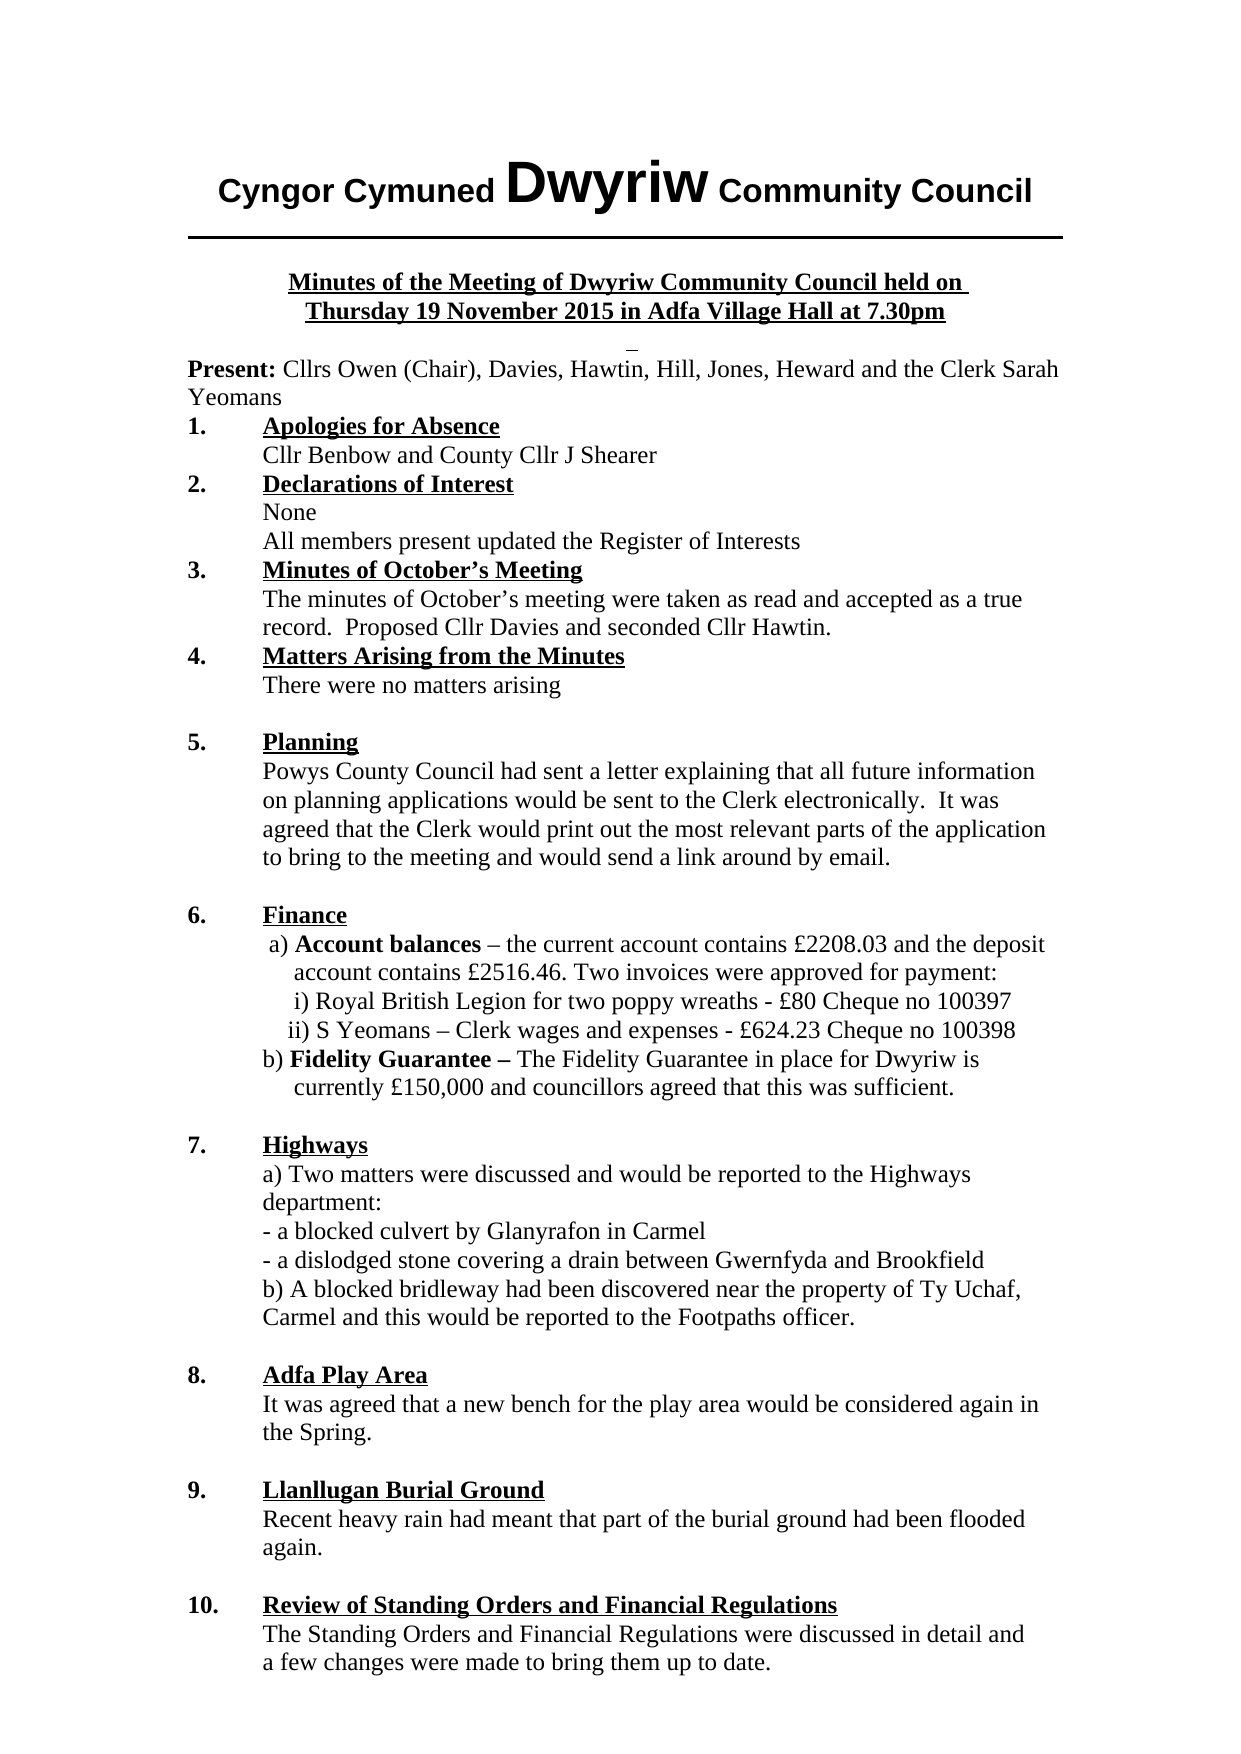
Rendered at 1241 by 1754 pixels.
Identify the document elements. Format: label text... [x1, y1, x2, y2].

text on planning applications would be sent to the Clerk electronically. It was [187, 785, 1063, 814]
text to bring to the meeting and would send a link around by email. [187, 842, 1063, 871]
text currently £150,000 and councillors agreed that this was sufficient. [187, 1072, 1063, 1101]
text Powys County Council had sent a letter explaining that all future information [187, 756, 1063, 785]
text 10. Review of Standing Orders and Financial Regulations [187, 1590, 1063, 1619]
text Recent heavy rain had meant that part of the burial ground had been flooded again. [262, 1504, 1063, 1561]
text Thursday 19 November 2015 in Adfa Village Hall at 7.30pm [187, 296, 1063, 325]
text It was agreed that a new bench for the play area would be considered again in [187, 1389, 1063, 1417]
text The minutes of October’s meeting were taken as read and accepted as a true [187, 584, 1063, 612]
text a) Two matters were discussed and would be reported to the Highways department: [262, 1159, 1063, 1216]
text 9. Llanllugan Burial Ground [187, 1475, 1063, 1504]
text 2. Declarations of Interest [187, 469, 1063, 497]
text 3. Minutes of October’s Meeting [187, 555, 1063, 584]
text the Spring. [187, 1417, 1063, 1446]
text None [187, 497, 1063, 526]
text - a blocked culvert by Glanyrafon in Carmel [262, 1216, 1063, 1245]
text agreed that the Clerk would print out the most relevant parts of the application [187, 814, 1063, 842]
text Cllr Benbow and County Cllr J Shearer [187, 440, 1063, 469]
text i) Royal British Legion for two poppy wreaths - £80 Cheque no 100397 [187, 986, 1063, 1015]
text account contains £2516.46. Two invoices were approved for payment: [187, 957, 1063, 986]
text Minutes of the Meeting of Dwyriw Community Council held on [187, 267, 1063, 296]
text Cyngor Cymuned Dwyriw Community Council [187, 148, 1063, 239]
text 8. Adfa Play Area [187, 1360, 1063, 1389]
text Present: Cllrs Owen (Chair), Davies, Hawtin, Hill, Jones, Heward and the Clerk Sarah Yeomans [187, 354, 1063, 411]
text 1. Apologies for Absence [187, 411, 1088, 440]
text All members present updated the Register of Interests [187, 526, 1063, 555]
text 7. Highways [187, 1130, 1063, 1159]
text 6. Finance [187, 900, 1063, 929]
text There were no matters arising [262, 670, 1063, 699]
text record. Proposed Cllr Davies and seconded Cllr Hawtin. [187, 612, 1063, 641]
text 4. Matters Arising from the Minutes [187, 641, 1063, 670]
text b) A blocked bridleway had been discovered near the property of Ty Uchaf, Carmel and this would be reported to the Footpaths officer. [262, 1274, 1063, 1331]
text The Standing Orders and Financial Regulations were discussed in detail and [187, 1619, 1063, 1647]
text a) Account balances – the current account contains £2208.03 and the deposit [187, 929, 1063, 957]
text a few changes were made to bring them up to date. [187, 1647, 1063, 1676]
text 5. Planning [187, 727, 1063, 756]
text ii) S Yeomans – Clerk wages and expenses - £624.23 Cheque no 100398 [187, 1015, 1063, 1044]
text b) Fidelity Guarantee – The Fidelity Guarantee in place for Dwyriw is [187, 1044, 1063, 1072]
text - a dislodged stone covering a drain between Gwernfyda and Brookfield [262, 1245, 1063, 1274]
